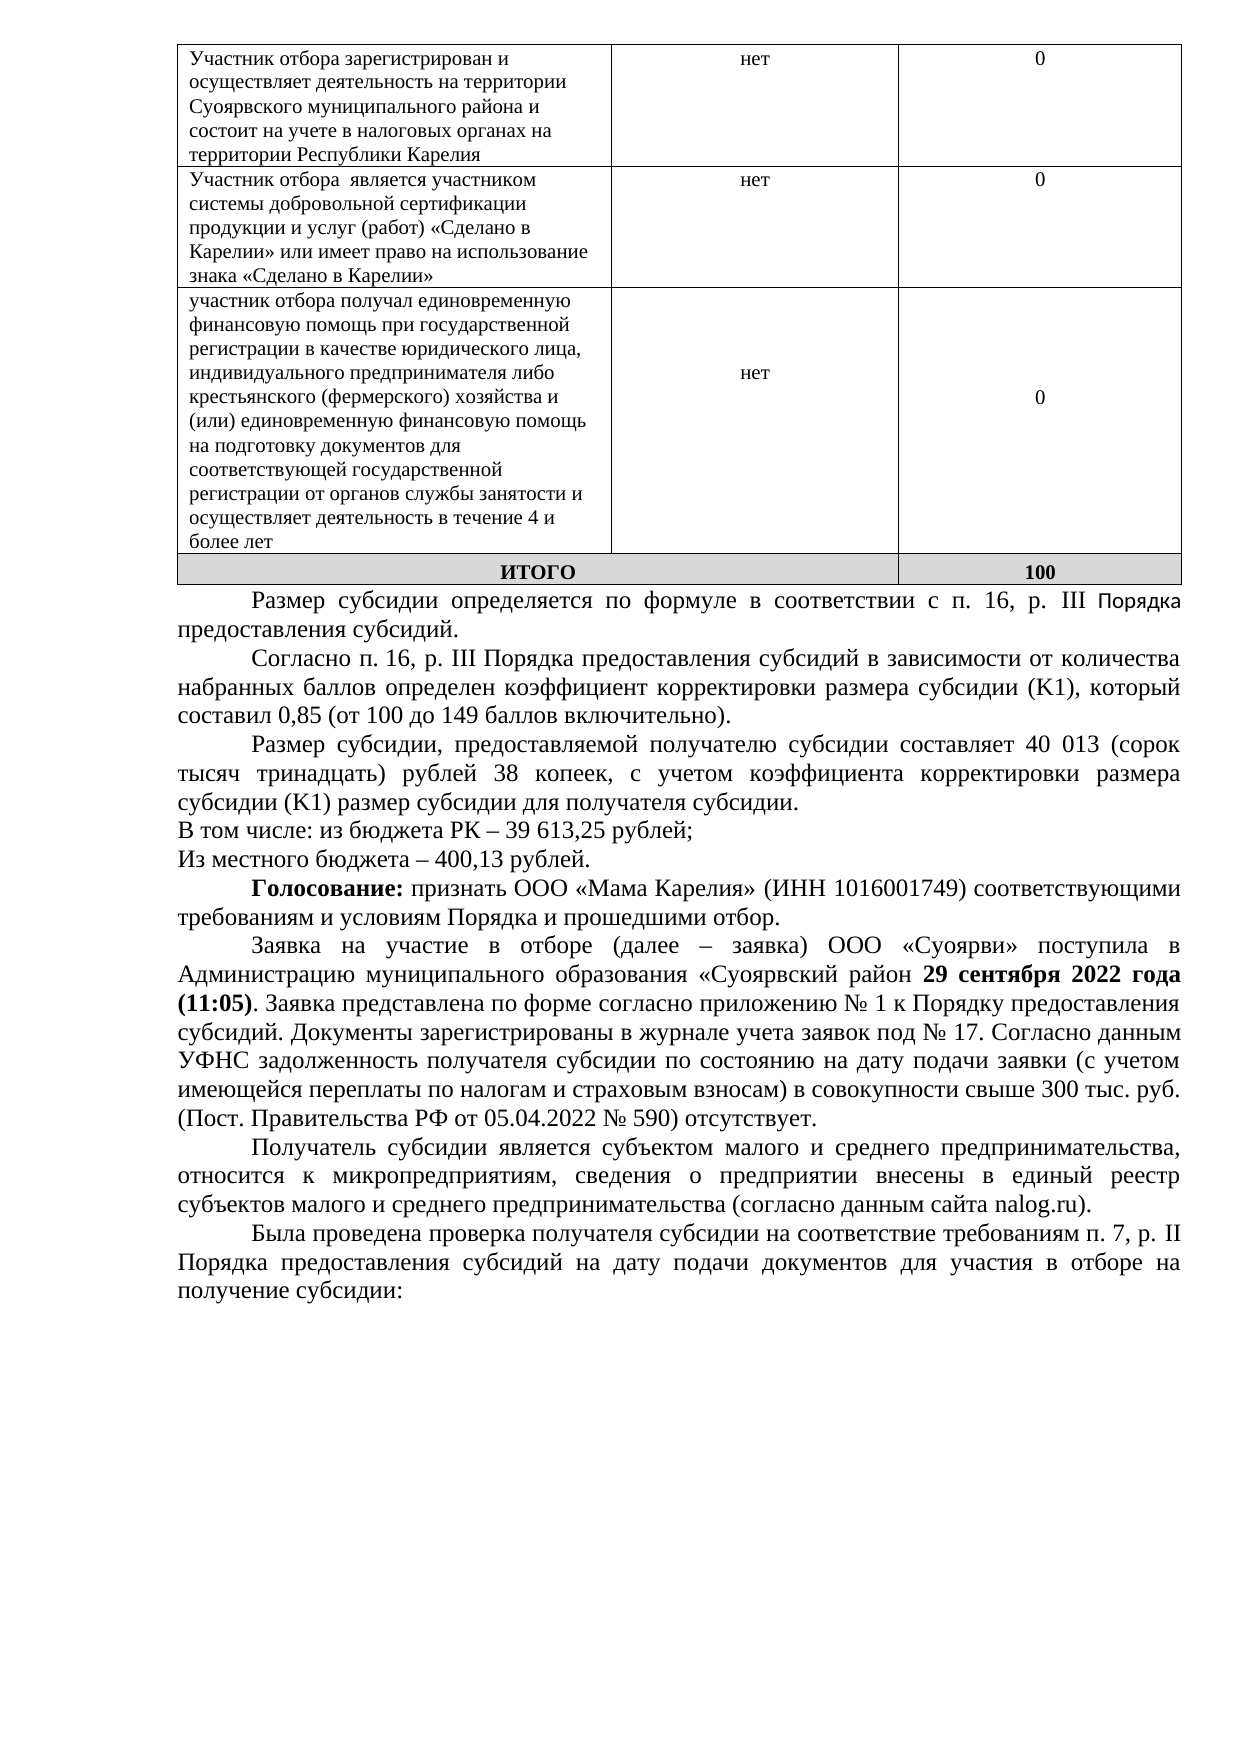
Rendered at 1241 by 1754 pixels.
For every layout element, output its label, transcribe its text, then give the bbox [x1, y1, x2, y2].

text Голосование: признать ООО «Мама Карелия» (ИНН 1016001749) соответствующими требованиям и условиям Порядка и прошедшими отбор. [177, 873, 1181, 930]
text Согласно п. 16, р. III Порядка предоставления субсидий в зависимости от количества набранных баллов определен коэффициент корректировки размера субсидии (K1), который составил 0,85 (от 100 до 149 баллов включительно). [177, 643, 1181, 729]
table_cell нет [612, 167, 898, 287]
text Была проведена проверка получателя субсидии на соответствие требованиям п. 7, р. II Порядка предоставления субсидий на дату подачи документов для участия в отборе на получение субсидии: [177, 1218, 1181, 1304]
text Размер субсидии определяется по формуле в соответствии с п. 16, р. III Порядка предоставления субсидий. [177, 585, 1181, 643]
text Заявка на участие в отборе (далее – заявка) ООО «Суоярви» поступила в Администрацию муниципального образования «Суоярвский район 29 сентября 2022 года (11:05). Заявка представлена по форме согласно приложению № 1 к Порядку предоставления субсидий. Документы зарегистрированы в журнале учета заявок под № 17. Согласно данным УФНС задолженность получателя субсидии по состоянию на дату подачи заявки (с учетом имеющейся переплаты по налогам и страховым взносам) в совокупности свыше 300 тыс. руб. (Пост. Правительства РФ от 05.04.2022 № 590) отсутствует. [177, 930, 1181, 1132]
table_cell 0 [899, 167, 1181, 287]
text В том числе: из бюджета РК – 39 613,25 рублей; [177, 815, 1181, 844]
table_cell 0 [899, 45, 1181, 166]
table_cell нет [612, 288, 898, 553]
text Размер субсидии, предоставляемой получателю субсидии составляет 40 013 (сорок тысяч тринадцать) рублей 38 копеек, с учетом коэффициента корректировки размера субсидии (K1) размер субсидии для получателя субсидии. [177, 729, 1181, 815]
text Из местного бюджета – 400,13 рублей. [177, 844, 1181, 873]
table_cell Участник отбора зарегистрирован и осуществляет деятельность на территории Суоярвского муниципального района и состоит на учете в налоговых органах на территории Республики Карелия [178, 45, 611, 166]
text Получатель субсидии является субъектом малого и среднего предпринимательства, относится к микропредприятиям, сведения о предприятии внесены в единый реестр субъектов малого и среднего предпринимательства (согласно данным сайта nalog.ru). [177, 1132, 1181, 1218]
table_cell Участник отбора является участником системы добровольной сертификации продукции и услуг (работ) «Сделано в Карелии» или имеет право на использование знака «Сделано в Карелии» [178, 167, 611, 287]
table_cell 0 [899, 288, 1181, 553]
table_cell нет [612, 45, 898, 166]
table_cell участник отбора получал единовременную финансовую помощь при государственной регистрации в качестве юридического лица, индивидуального предпринимателя либо крестьянского (фермерского) хозяйства и (или) единовременную финансовую помощь на подготовку документов для соответствующей государственной регистрации от органов службы занятости и осуществляет деятельность в течение 4 и более лет [178, 288, 611, 553]
table_cell 100 [899, 554, 1181, 584]
table_cell ИТОГО [178, 554, 898, 584]
